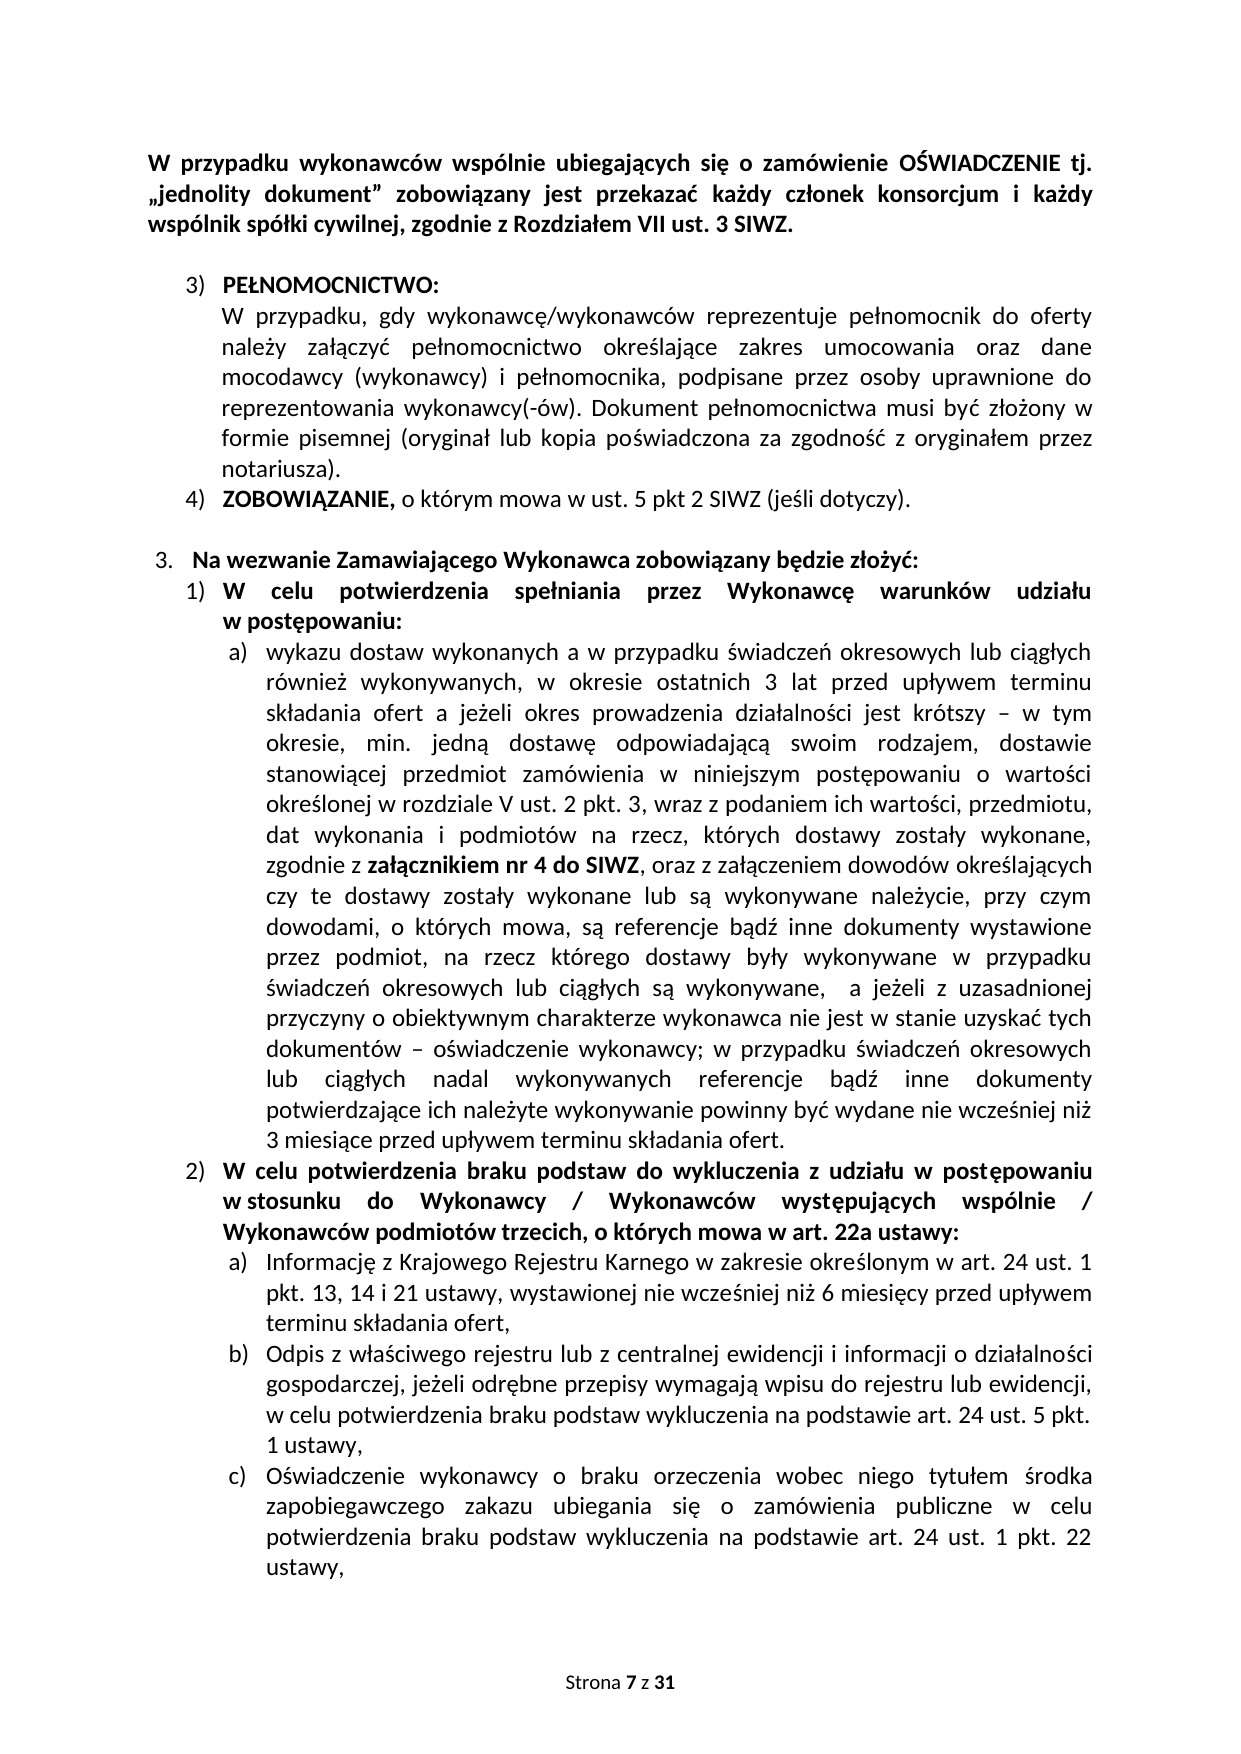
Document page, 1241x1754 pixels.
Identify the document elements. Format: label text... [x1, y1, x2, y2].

text W przypadku, gdy wykonawcę/wykonawców reprezentuje pełnomocnik do oferty należy załączyć pełnomocnictwo określające zakres umocowania oraz dane mocodawcy (wykonawcy) i pełnomocnika, podpisane przez osoby uprawnione do reprezentowania wykonawcy(-ów). Dokument pełnomocnictwa musi być złożony w formie pisemnej (oryginał lub kopia poświadczona za zgodność z oryginałem przez notariusza). [221, 300, 1093, 483]
list PEŁNOMOCNICTWO: [185, 270, 1093, 300]
list W celu potwierdzenia spełniania przez Wykonawcę warunków udziału w postępowaniu: [185, 575, 1093, 636]
list Oświadczenie wykonawcy o braku orzeczenia wobec niego tytułem środka zapobiegawczego zakazu ubiegania się o zamówienia publiczne w celu potwierdzenia braku podstaw wykluczenia na podstawie art. 24 ust. 1 pkt. 22 ustawy, [228, 1460, 1093, 1582]
text W przypadku wykonawców wspólnie ubiegających się o zamówienie OŚWIADCZENIE tj. „jednolity dokument” zobowiązany jest przekazać każdy członek konsorcjum i każdy wspólnik spółki cywilnej, zgodnie z Rozdziałem VII ust. 3 SIWZ. [148, 148, 1093, 239]
list ZOBOWIĄZANIE, o którym mowa w ust. 5 pkt 2 SIWZ (jeśli dotyczy). [185, 483, 1093, 514]
list wykazu dostaw wykonanych a w przypadku świadczeń okresowych lub ciągłych również wykonywanych, w okresie ostatnich 3 lat przed upływem terminu składania ofert a jeżeli okres prowadzenia działalności jest krótszy – w tym okresie, min. jedną dostawę odpowiadającą swoim rodzajem, dostawie stanowiącej przedmiot zamówienia w niniejszym postępowaniu o wartości określonej w rozdziale V ust. 2 pkt. 3, wraz z podaniem ich wartości, przedmiotu, dat wykonania i podmiotów na rzecz, których dostawy zostały wykonane, zgodnie z załącznikiem nr 4 do SIWZ, oraz z załączeniem dowodów określających czy te dostawy zostały wykonane lub są wykonywane należycie, przy czym dowodami, o których mowa, są referencje bądź inne dokumenty wystawione przez podmiot, na rzecz którego dostawy były wykonywane w przypadku świadczeń okresowych lub ciągłych są wykonywane, a jeżeli z uzasadnionej przyczyny o obiektywnym charakterze wykonawca nie jest w stanie uzyskać tych dokumentów – oświadczenie wykonawcy; w przypadku świadczeń okresowych lub ciągłych nadal wykonywanych referencje bądź inne dokumenty potwierdzające ich należyte wykonywanie powinny być wydane nie wcześniej niż 3 miesiące przed upływem terminu składania ofert. [228, 636, 1093, 1155]
list Na wezwanie Zamawiającego Wykonawca zobowiązany będzie złożyć: [154, 544, 1093, 575]
list Odpis z właściwego rejestru lub z centralnej ewidencji i informacji o działalności gospodarczej, jeżeli odrębne przepisy wymagają wpisu do rejestru lub ewidencji, w celu potwierdzenia braku podstaw wykluczenia na podstawie art. 24 ust. 5 pkt. 1 ustawy, [228, 1338, 1093, 1460]
list W celu potwierdzenia braku podstaw do wykluczenia z udziału w postępowaniu w stosunku do Wykonawcy / Wykonawców występujących wspólnie / Wykonawców podmiotów trzecich, o których mowa w art. 22a ustawy: [185, 1155, 1093, 1246]
list Informację z Krajowego Rejestru Karnego w zakresie określonym w art. 24 ust. 1 pkt. 13, 14 i 21 ustawy, wystawionej nie wcześniej niż 6 miesięcy przed upływem terminu składania ofert, [228, 1246, 1093, 1338]
